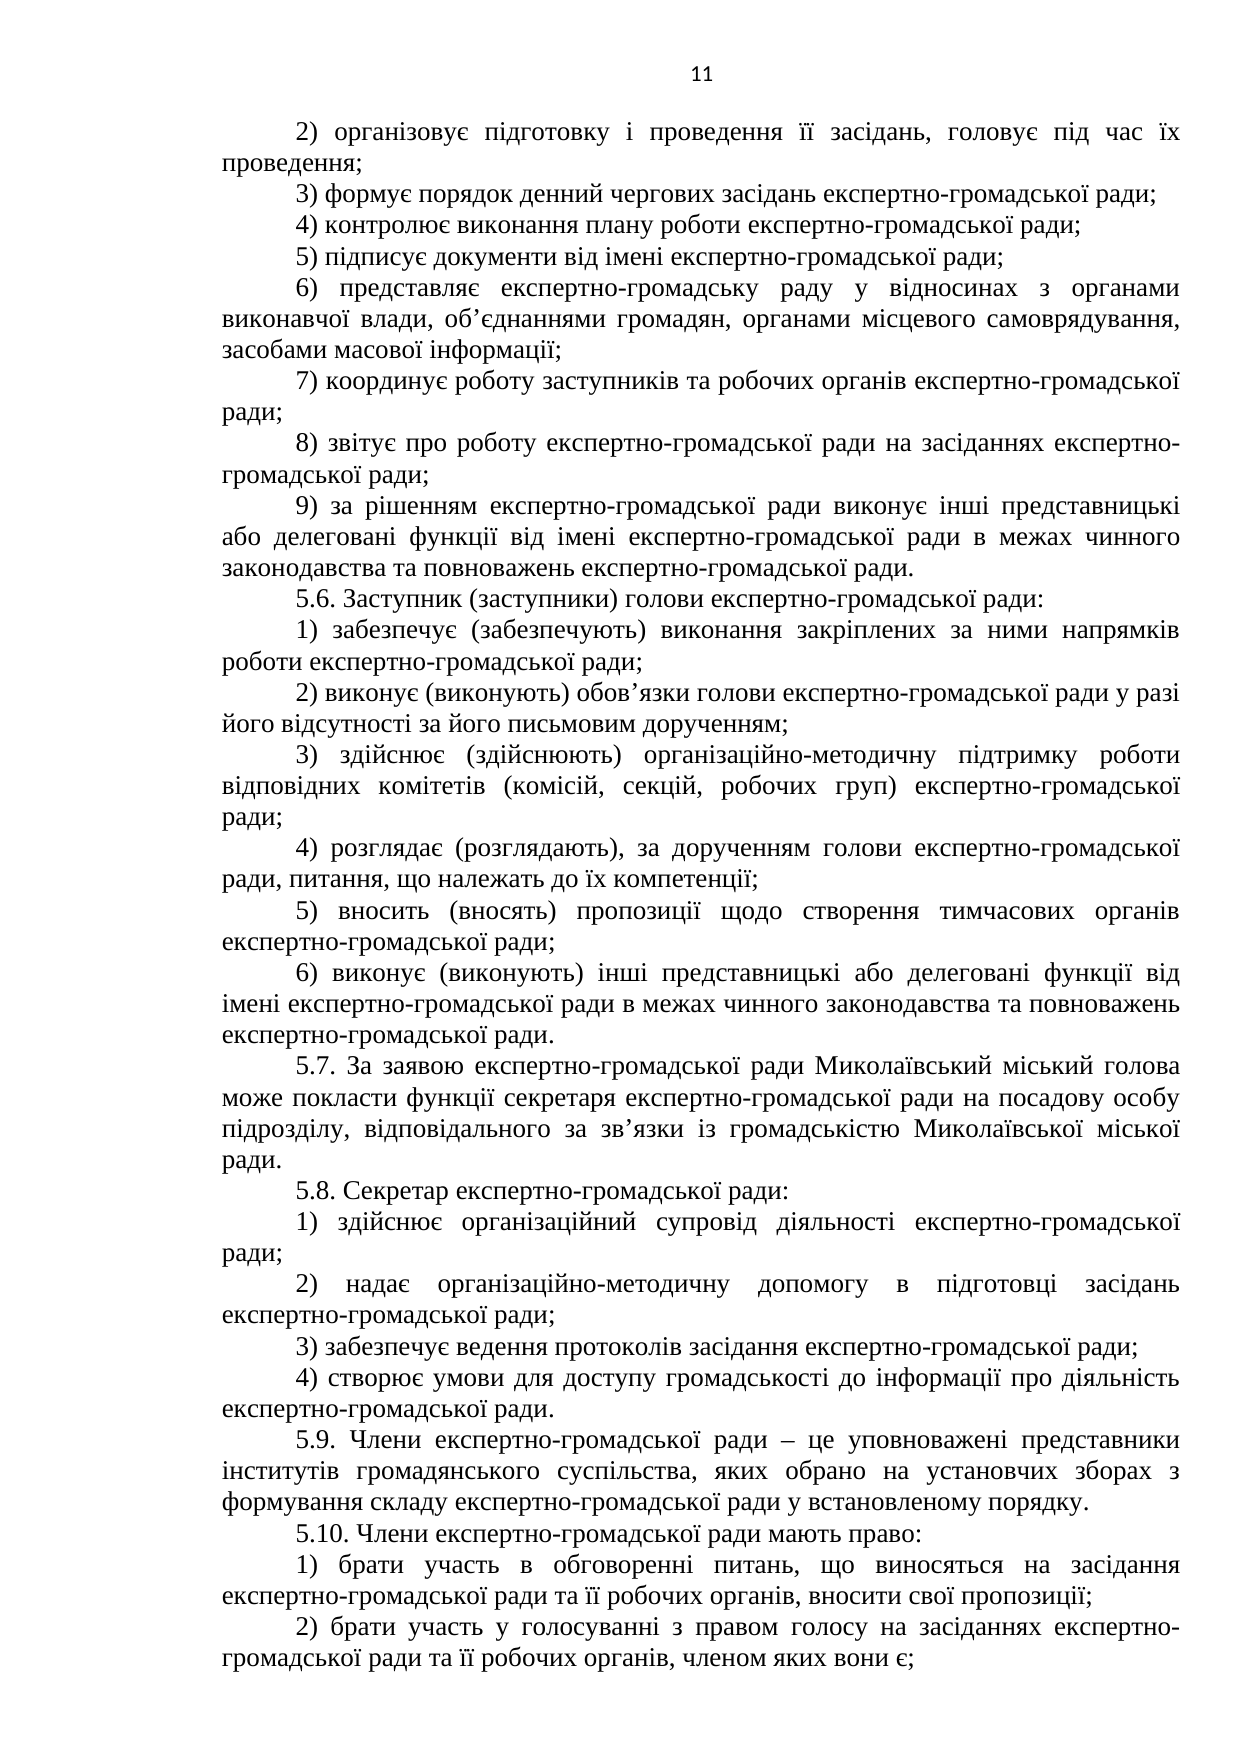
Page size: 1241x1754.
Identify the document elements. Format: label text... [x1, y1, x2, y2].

text 5.10. Члени експертно-громадської ради мають право: [222, 1517, 1181, 1548]
text 9) за рішенням експертно-громадської ради виконує інші представницькі або делеговані функції від імені експертно-громадської ради в межах чинного законодавства та повноважень експертно-громадської ради. [222, 489, 1181, 582]
text 2) надає організаційно-методичну допомогу в підготовці засідань експертно-громадської ради; [222, 1267, 1181, 1330]
text 5) вносить (вносять) пропозиції щодо створення тимчасових органів експертно-громадської ради; [222, 894, 1181, 956]
text 2) брати участь у голосуванні з правом голосу на засіданнях експертно-громадської ради та її робочих органів, членом яких вони є; [222, 1610, 1181, 1672]
text 6) представляє експертно-громадську раду у відносинах з органами виконавчої влади, об’єднаннями громадян, органами місцевого самоврядування, засобами масової інформації; [222, 271, 1181, 364]
text 1) брати участь в обговоренні питань, що виносяться на засідання експертно-громадської ради та її робочих органів, вносити свої пропозиції; [222, 1548, 1181, 1610]
text 4) розглядає (розглядають), за дорученням голови експертно-громадської ради, питання, що належать до їх компетенції; [222, 831, 1181, 894]
text 4) контролює виконання плану роботи експертно-громадської ради; [222, 208, 1181, 240]
text 4) створює умови для доступу громадськості до інформації про діяльність експертно-громадської ради. [222, 1361, 1181, 1423]
text 1) забезпечує (забезпечують) виконання закріплених за ними напрямків роботи експертно-громадської ради; [222, 613, 1181, 676]
text 6) виконує (виконують) інші представницькі або делеговані функції від імені експертно-громадської ради в межах чинного законодавства та повноважень експертно-громадської ради. [222, 956, 1181, 1049]
text 5) підписує документи від імені експертно-громадської ради; [222, 240, 1181, 271]
text 2) виконує (виконують) обов’язки голови експертно-громадської ради у разі його відсутності за його письмовим дорученням; [222, 676, 1181, 738]
text 3) здійснює (здійснюють) організаційно-методичну підтримку роботи відповідних комітетів (комісій, секцій, робочих груп) експертно-громадської ради; [222, 738, 1181, 831]
text 5.8. Секретар експертно-громадської ради: [222, 1174, 1181, 1205]
text 2) організовує підготовку і проведення її засідань, головує під час їх проведення; [222, 115, 1181, 177]
text 5.7. За заявою експертно-громадської ради Миколаївський міський голова може покласти функції секретаря експертно-громадської ради на посадову особу підрозділу, відповідального за зв’язки із громадськістю Миколаївської міської ради. [222, 1049, 1181, 1174]
text 3) забезпечує ведення протоколів засідання експертно-громадської ради; [222, 1330, 1181, 1361]
text 3) формує порядок денний чергових засідань експертно-громадської ради; [222, 177, 1181, 208]
text 5.9. Члени експертно-громадської ради – це уповноважені представники інститутів громадянського суспільства, яких обрано на установчих зборах з формування складу експертно-громадської ради у встановленому порядку. [222, 1423, 1181, 1517]
text 7) координує роботу заступників та робочих органів експертно-громадської ради; [222, 364, 1181, 427]
text 1) здійснює організаційний супровід діяльності експертно-громадської ради; [222, 1205, 1181, 1267]
text 5.6. Заступник (заступники) голови експертно-громадської ради: [222, 582, 1181, 613]
text 8) звітує про роботу експертно-громадської ради на засіданнях експертно-громадської ради; [222, 427, 1181, 489]
